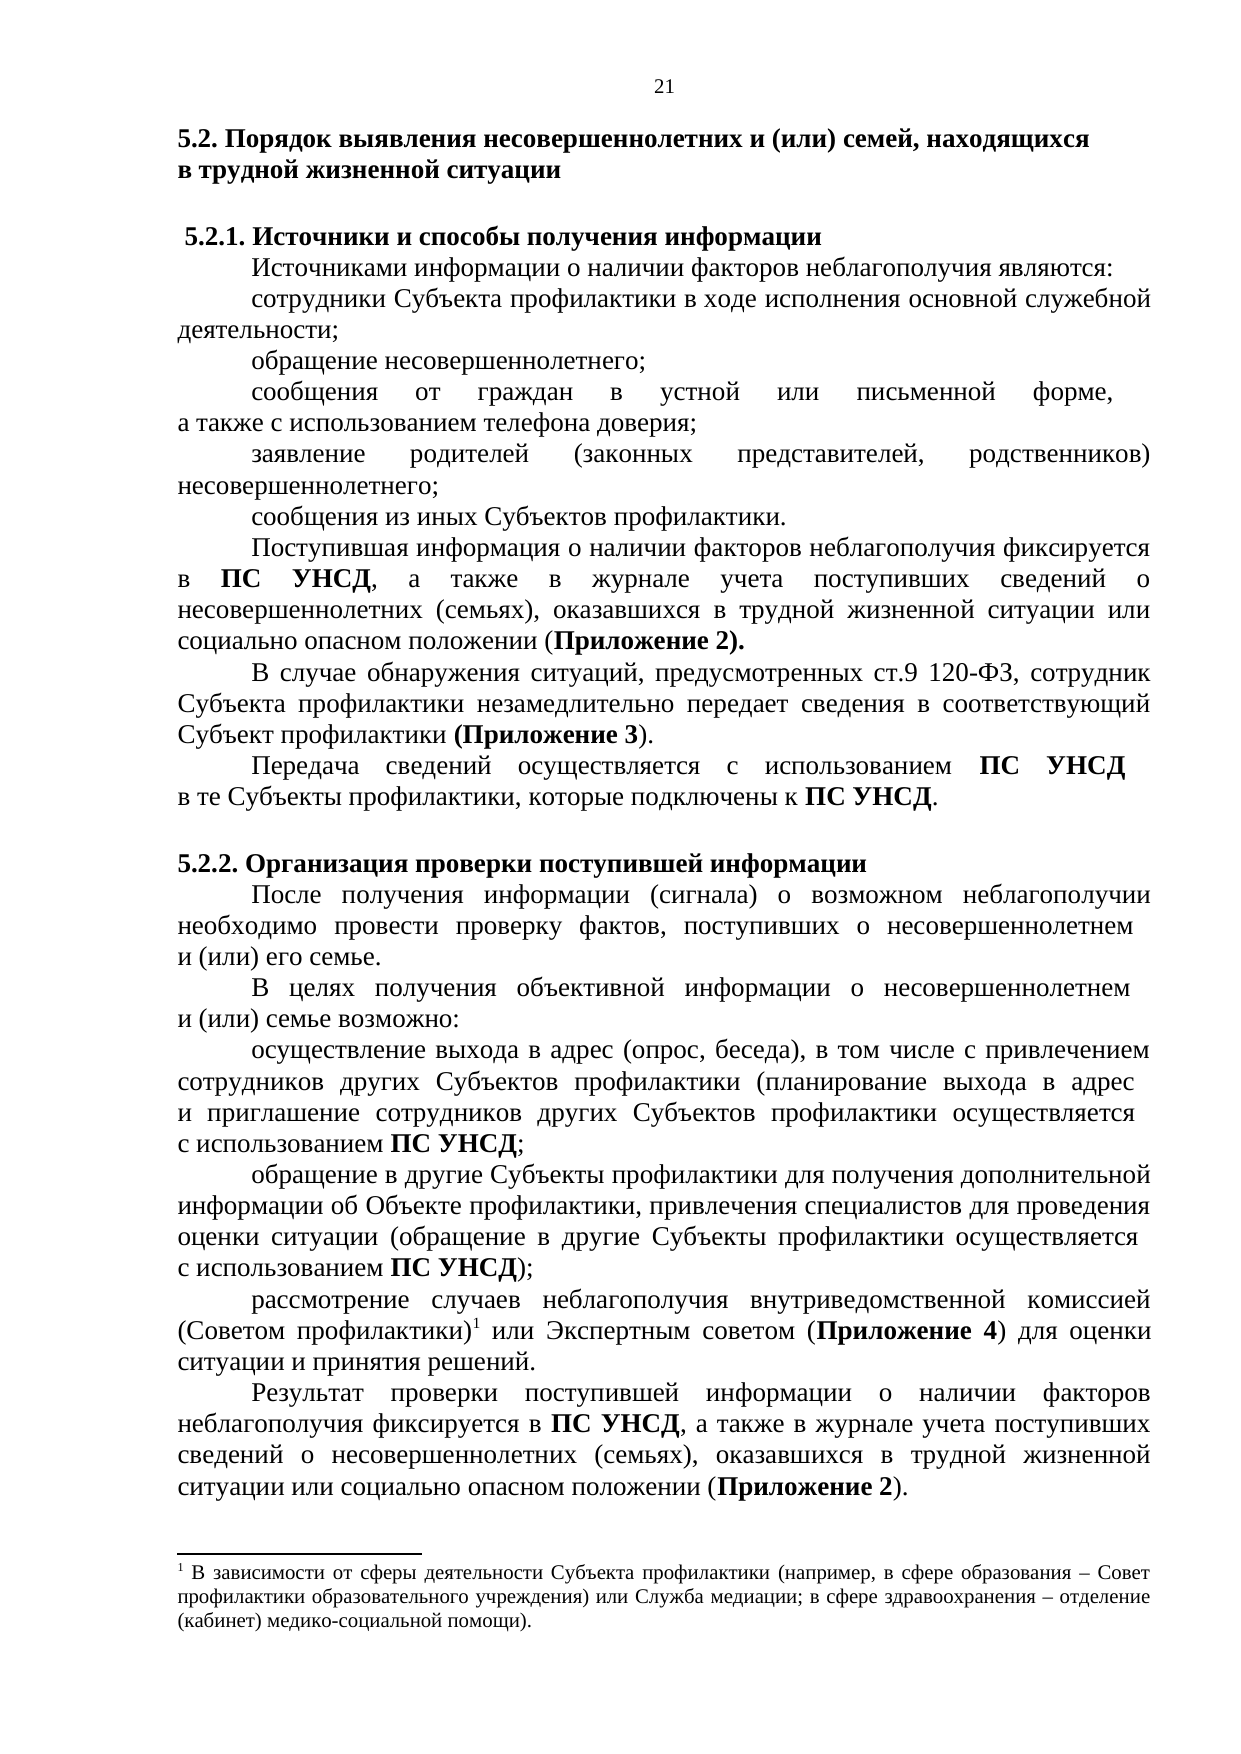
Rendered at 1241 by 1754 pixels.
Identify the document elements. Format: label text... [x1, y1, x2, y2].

text осуществление выхода в адрес (опрос, беседа), в том числе с привлечением сотрудников других Субъектов профилактики (планирование выхода в адрес и приглашение сотрудников других Субъектов профилактики осуществляется с использованием ПС УНСД; [177, 1033, 1152, 1158]
subtitle 5.2.1. Источники и способы получения информации [177, 219, 1152, 251]
text В целях получения объективной информации о несовершеннолетнем и (или) семье возможно: [177, 971, 1152, 1033]
text Источниками информации о наличии факторов неблагополучия являются: [177, 251, 1152, 282]
text Передача сведений осуществляется с использованием ПС УНСД в те Субъекты профилактики, которые подключены к ПС УНСД. [177, 749, 1152, 811]
text обращение в другие Субъекты профилактики для получения дополнительной информации об Объекте профилактики, привлечения специалистов для проведения оценки ситуации (обращение в другие Субъекты профилактики осуществляется с использованием ПС УНСД); [177, 1158, 1152, 1283]
text рассмотрение случаев неблагополучия внутриведомственной комиссией (Советом профилактики) или Экспертным советом (Приложение 4) для оценки ситуации и принятия решений. [177, 1283, 1152, 1376]
text Результат проверки поступившей информации о наличии факторов неблагополучия фиксируется в ПС УНСД, а также в журнале учета поступивших сведений о несовершеннолетних (семьях), оказавшихся в трудной жизненной ситуации или социально опасном положении (Приложение 2). [177, 1376, 1152, 1501]
text обращение несовершеннолетнего; [177, 344, 1152, 375]
text сотрудники Субъекта профилактики в ходе исполнения основной служебной деятельности; [177, 282, 1152, 344]
text заявление родителей (законных представителей, родственников) несовершеннолетнего; [177, 438, 1152, 500]
subtitle 5.2. Порядок выявления несовершеннолетних и (или) семей, находящихся в трудной жизненной ситуации [177, 122, 1152, 184]
text После получения информации (сигнала) о возможном неблагополучии необходимо провести проверку фактов, поступивших о несовершеннолетнем и (или) его семье. [177, 878, 1152, 971]
subtitle 5.2.2. Организация проверки поступившей информации [177, 847, 1152, 878]
text сообщения от граждан в устной или письменной форме, а также с использованием телефона доверия; [177, 375, 1152, 438]
text В случае обнаружения ситуаций, предусмотренных ст.9 120-ФЗ, сотрудник Субъекта профилактики незамедлительно передает сведения в соответствующий Субъект профилактики (Приложение 3). [177, 656, 1152, 749]
text Поступившая информация о наличии факторов неблагополучия фиксируется в ПС УНСД, а также в журнале учета поступивших сведений о несовершеннолетних (семьях), оказавшихся в трудной жизненной ситуации или социально опасном положении (Приложение 2). [177, 531, 1152, 656]
text сообщения из иных Субъектов профилактики. [177, 500, 1152, 531]
